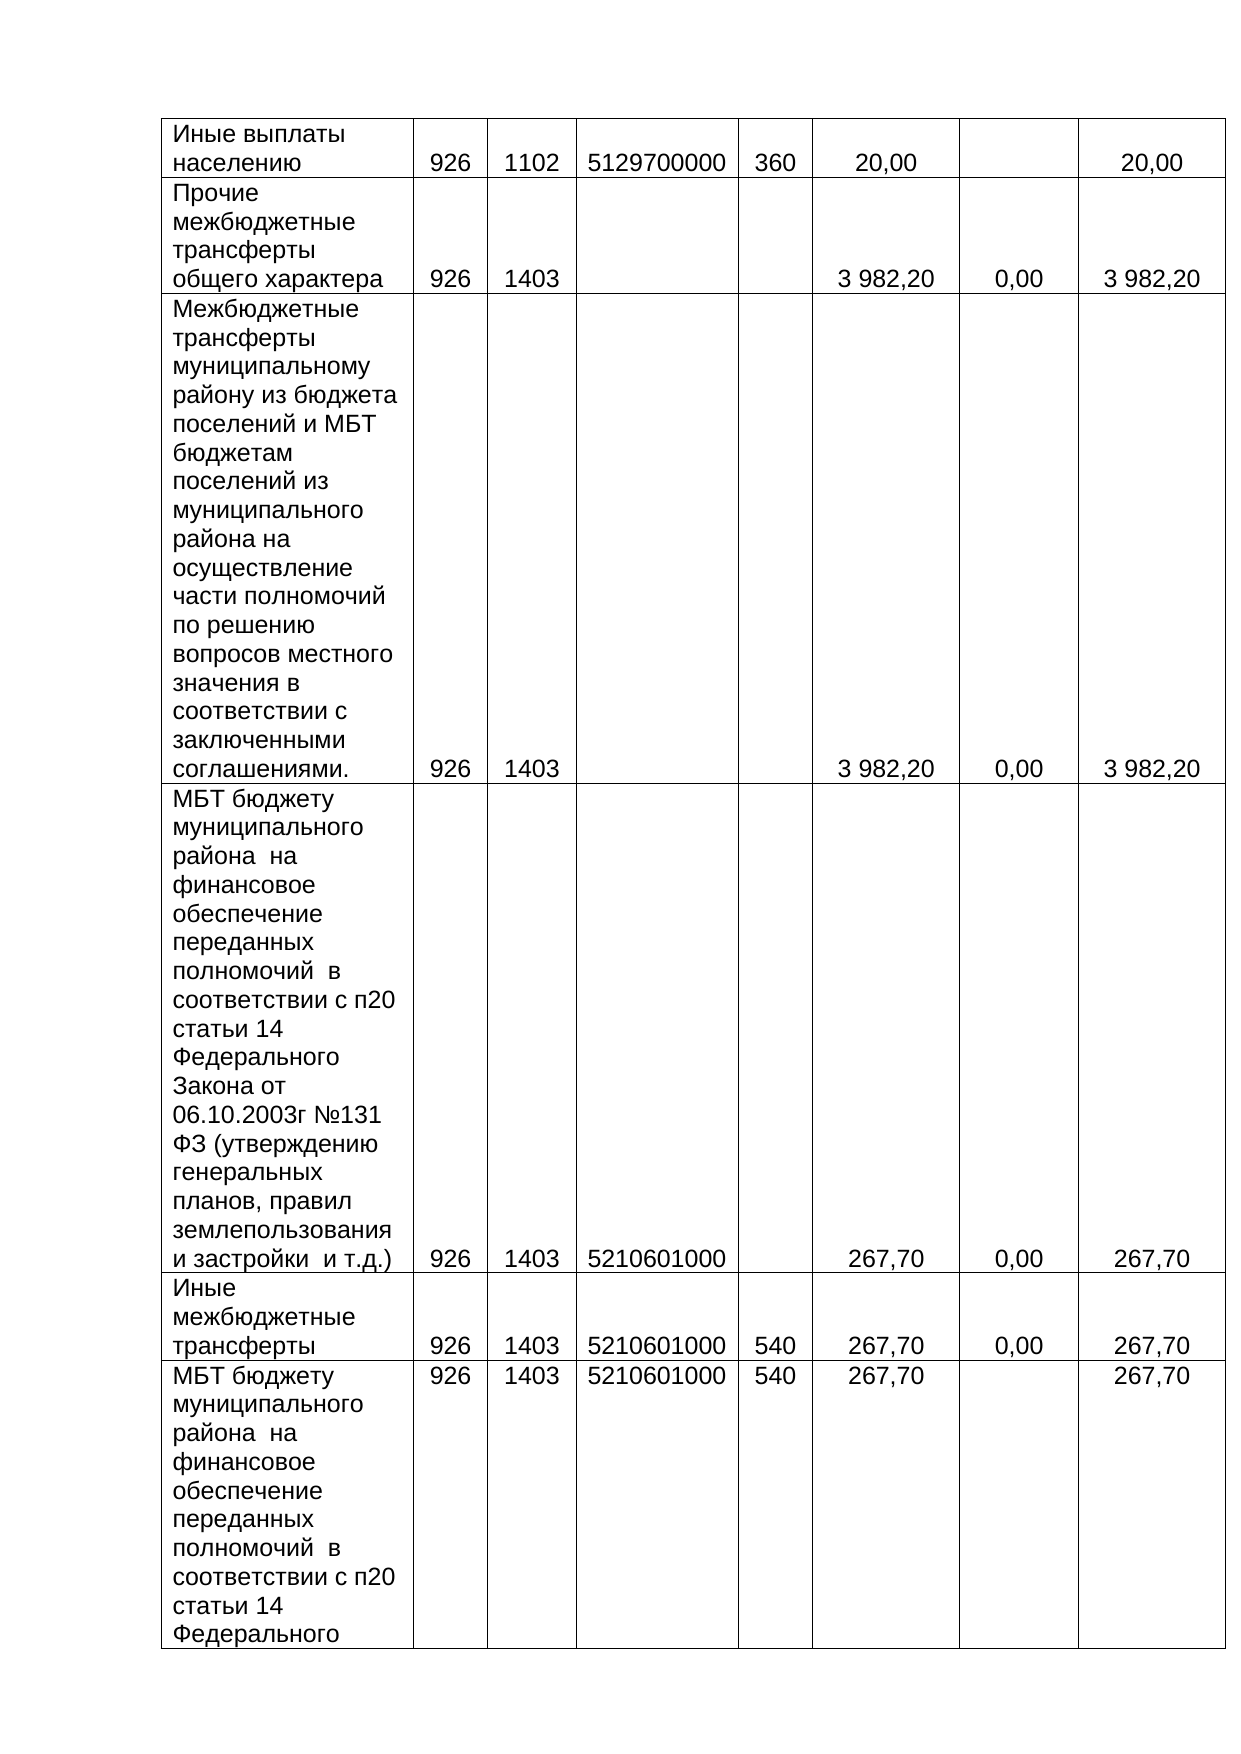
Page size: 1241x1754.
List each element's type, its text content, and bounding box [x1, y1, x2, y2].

table_cell [577, 294, 738, 782]
table_cell [739, 178, 812, 293]
table_cell 3 982,20 [1079, 294, 1225, 782]
table_cell 1403 [488, 784, 576, 1272]
table_cell 926 [414, 178, 487, 293]
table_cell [162, 1361, 413, 1648]
table_cell 267,70 [813, 784, 959, 1272]
table_cell 20,00 [813, 119, 959, 177]
table_cell 1403 [488, 1273, 576, 1359]
table_cell 5210601000 [577, 784, 738, 1272]
table_cell [739, 294, 812, 782]
table_cell 1102 [488, 119, 576, 177]
table_cell 540 [739, 1361, 812, 1648]
table_cell 1403 [488, 178, 576, 293]
table_cell Межбюджетные трансферты муниципальному району из бюджета поселений и МБТ бюджетам поселений из муниципального района на осуществление части полномочий по решению вопросов местного значения в соответствии с заключенными соглашениями. [162, 294, 413, 782]
table_cell 0,00 [960, 294, 1078, 782]
table_cell 0,00 [960, 178, 1078, 293]
table_cell 360 [739, 119, 812, 177]
table_cell 20,00 [1079, 119, 1225, 177]
table_cell 267,70 [1079, 1273, 1225, 1359]
table_cell 267,70 [1079, 784, 1225, 1272]
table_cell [162, 119, 413, 177]
table_cell 1403 [488, 294, 576, 782]
table_cell 926 [414, 119, 487, 177]
table_cell 267,70 [1079, 1361, 1225, 1648]
table_cell 267,70 [813, 1361, 959, 1648]
table_cell 1403 [488, 1361, 576, 1648]
table_cell 267,70 [813, 1273, 959, 1359]
table_cell 540 [739, 1273, 812, 1359]
table_cell Иные межбюджетные трансферты [162, 1273, 413, 1359]
table_cell 3 982,20 [813, 178, 959, 293]
table_cell 3 982,20 [813, 294, 959, 782]
table_cell 3 982,20 [1079, 178, 1225, 293]
table_cell 5129700000 [577, 119, 738, 177]
table_cell 0,00 [960, 1273, 1078, 1359]
table_cell 0,00 [960, 784, 1078, 1272]
table_cell [577, 178, 738, 293]
table_cell 5210601000 [577, 1361, 738, 1648]
table_cell 926 [414, 294, 487, 782]
table_cell Прочие межбюджетные трансферты общего характера [162, 178, 413, 293]
table_cell [960, 1361, 1078, 1648]
table_cell 926 [414, 784, 487, 1272]
table_cell [960, 119, 1078, 177]
table_cell 926 [414, 1361, 487, 1648]
table_cell [739, 784, 812, 1272]
table_cell 5210601000 [577, 1273, 738, 1359]
table_cell 926 [414, 1273, 487, 1359]
